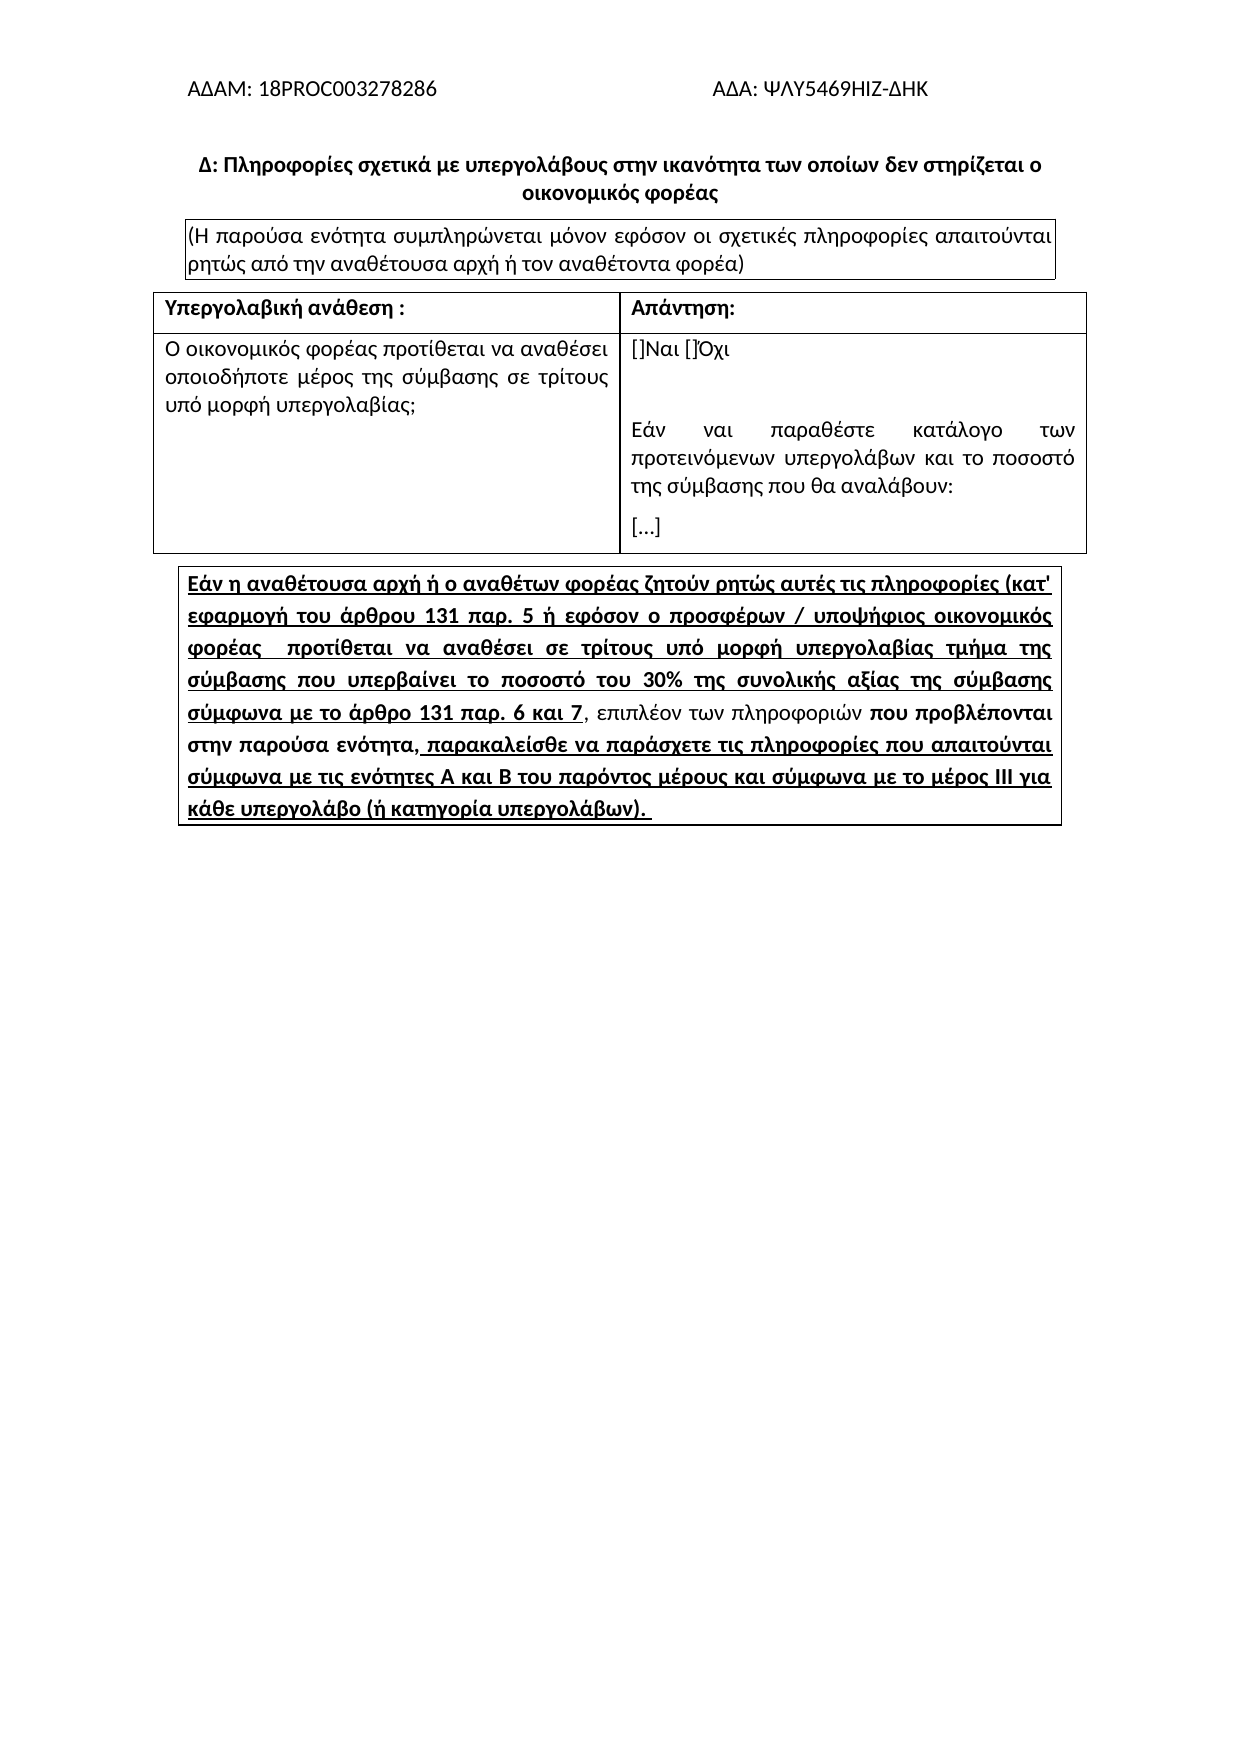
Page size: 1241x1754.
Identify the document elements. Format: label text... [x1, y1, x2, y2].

table_header Απάντηση: [621, 293, 1086, 333]
title Εάν η αναθέτουσα αρχή ή ο αναθέτων φορέας ζητούν ρητώς αυτές τις πληροφορίες (κατ' εφαρμογή του άρθρου 131 παρ. 5 ή εφόσον ο προσφέρων / υποψήφιος οικονομικός φορέας προτίθεται να αναθέσει σε τρίτους υπό μορφή υπεργολαβίας τμήμα της σύμβασης που υπερβαίνει το ποσοστό του 30% της συνολικής αξίας της σύμβασης σύμφωνα με το άρθρο 131 παρ. 6 και 7, επιπλέον των πληροφοριών που προβλέπονται στην παρούσα ενότητα, παρακαλείσθε να παράσχετε τις πληροφορίες που απαιτούνται σύμφωνα με τις ενότητες Α και Β του παρόντος μέρους και σύμφωνα με το μέρος ΙΙΙ για κάθε υπεργολάβο (ή κατηγορία υπεργολάβων). [179, 567, 1061, 824]
table_header Υπεργολαβική ανάθεση : [154, 293, 619, 333]
table_cell []Ναι []Όχι Εάν ναι παραθέστε κατάλογο των προτεινόμενων υπεργολάβων και το ποσοστό της σύμβασης που θα αναλάβουν: […] [621, 334, 1086, 552]
text (Η παρούσα ενότητα συμπληρώνεται μόνον εφόσον οι σχετικές πληροφορίες απαιτούνται ρητώς από την αναθέτουσα αρχή ή τον αναθέτοντα φορέα) [186, 220, 1055, 279]
text Δ: Πληροφορίες σχετικά με υπεργολάβους στην ικανότητα των οποίων δεν στηρίζεται ο οικονομικός φορέας [187, 150, 1053, 206]
table_cell Ο οικονομικός φορέας προτίθεται να αναθέσει οποιοδήποτε μέρος της σύμβασης σε τρίτους υπό μορφή υπεργολαβίας; [154, 334, 619, 552]
